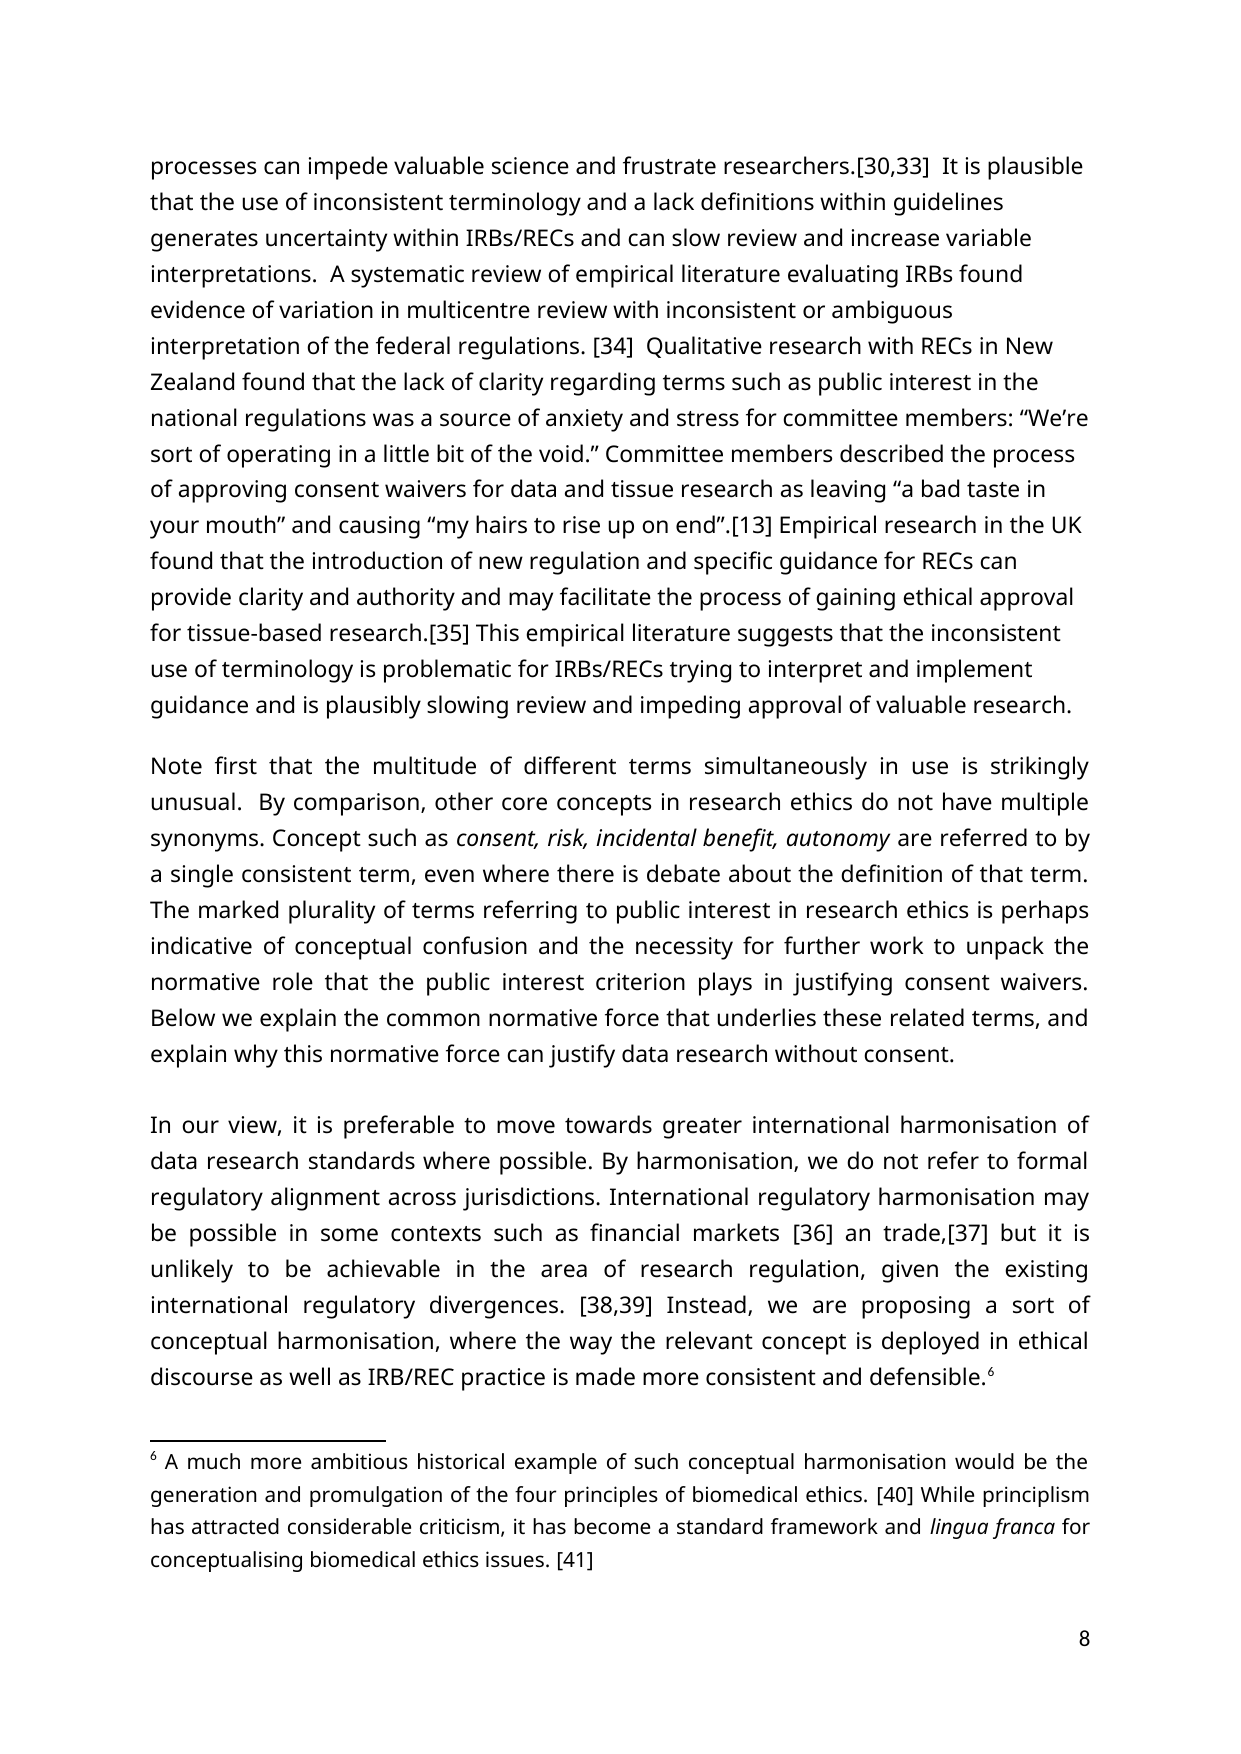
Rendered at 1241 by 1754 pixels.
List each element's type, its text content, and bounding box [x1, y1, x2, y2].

text Note first that the multitude of different terms simultaneously in use is strikingly unusual. By comparison, other core concepts in research ethics do not have multiple synonyms. Concept such as consent, risk, incidental benefit, autonomy are referred to by a single consistent term, even where there is debate about the definition of that term. The marked plurality of terms referring to public interest in research ethics is perhaps indicative of conceptual confusion and the necessity for further work to unpack the normative role that the public interest criterion plays in justifying consent waivers. Below we explain the common normative force that underlies these related terms, and explain why this normative force can justify data research without consent. [150, 750, 1090, 1069]
text In our view, it is preferable to move towards greater international harmonisation of data research standards where possible. By harmonisation, we do not refer to formal regulatory alignment across jurisdictions. International regulatory harmonisation may be possible in some contexts such as financial markets [36] an trade,[37] but it is unlikely to be achievable in the area of research regulation, given the existing international regulatory divergences. [38,39] Instead, we are proposing a sort of conceptual harmonisation, where the way the relevant concept is deployed in ethical discourse as well as IRB/REC practice is made more consistent and defensible. [150, 1109, 1090, 1392]
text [150, 150, 1090, 720]
